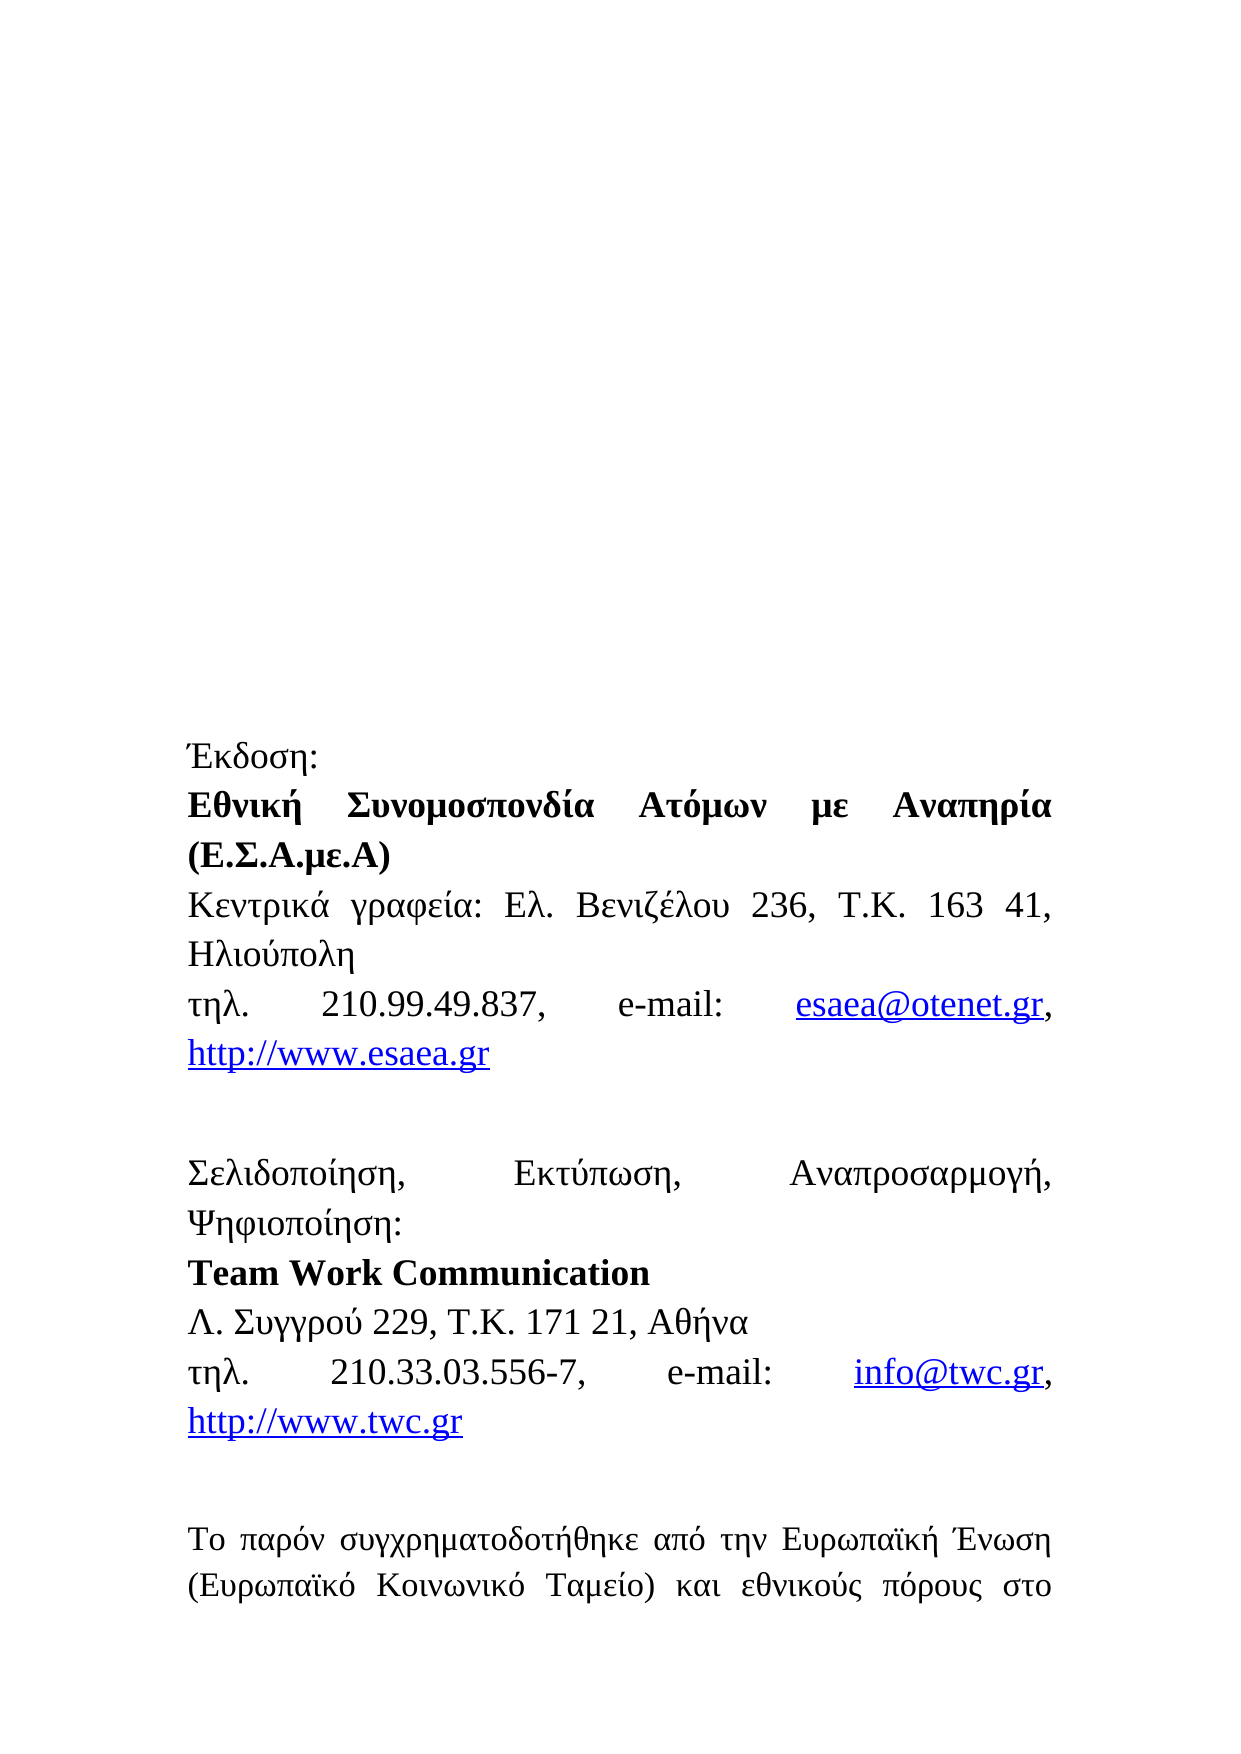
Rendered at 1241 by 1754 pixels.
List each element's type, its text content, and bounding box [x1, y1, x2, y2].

text τηλ. 210.99.49.837, e-mail: esaea@otenet.gr, http://www.esaea.gr [187, 981, 1053, 1074]
text Σελιδοποίηση, Εκτύπωση, Αναπροσαρμογή, Ψηφιοποίηση: [187, 1151, 1053, 1243]
text Λ. Συγγρού 229, Τ.Κ. 171 21, Αθήνα [187, 1299, 1053, 1343]
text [187, 1519, 1053, 1603]
text Έκδοση: [187, 733, 1053, 776]
text Εθνική Συνομοσπονδία Ατόμων με Αναπηρία (Ε.Σ.Α.με.Α) [187, 783, 1053, 876]
text Κεντρικά γραφεία: Ελ. Βενιζέλου 236, Τ.Κ. 163 41, Ηλιούπολη [187, 882, 1053, 975]
text τηλ. 210.33.03.556-7, e-mail: info@twc.gr, http://www.twc.gr [187, 1349, 1053, 1442]
text Team Work Communication [187, 1250, 1053, 1293]
